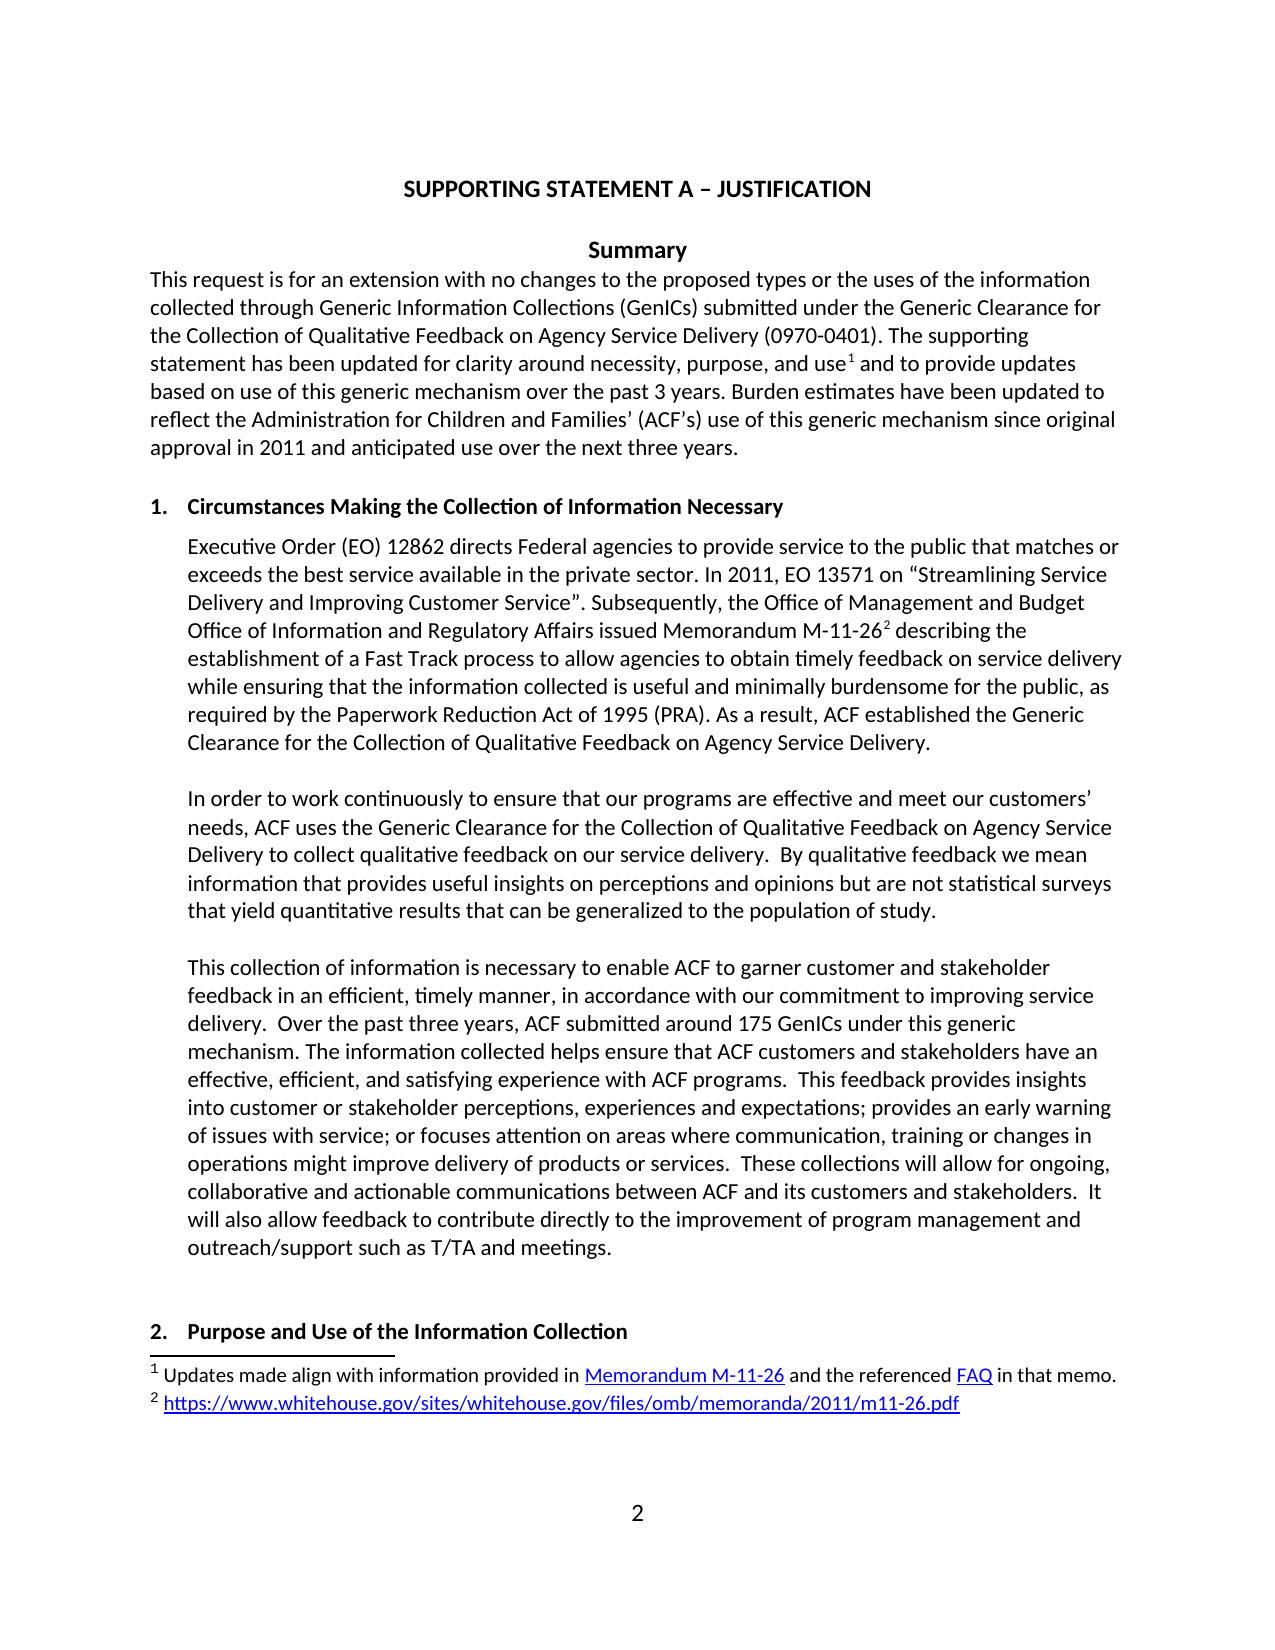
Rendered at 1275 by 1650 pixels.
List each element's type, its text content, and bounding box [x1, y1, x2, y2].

text Summary [150, 235, 1125, 265]
text This collection of information is necessary to enable ACF to garner customer and stakeholder feedback in an efficient, timely manner, in accordance with our commitment to improving service delivery. Over the past three years, ACF submitted around 175 GenICs under this generic mechanism. The information collected helps ensure that ACF customers and stakeholders have an effective, efficient, and satisfying experience with ACF programs. This feedback provides insights into customer or stakeholder perceptions, experiences and expectations; provides an early warning of issues with service; or focuses attention on areas where communication, training or changes in operations might improve delivery of products or services. These collections will allow for ongoing, collaborative and actionable communications between ACF and its customers and stakeholders. It will also allow feedback to contribute directly to the improvement of program management and outreach/support such as T/TA and meetings. [187, 953, 1125, 1261]
list Circumstances Making the Collection of Information Necessary [150, 492, 1125, 520]
list Purpose and Use of the Information Collection [150, 1317, 1125, 1345]
text This request is for an extension with no changes to the proposed types or the uses of the information collected through Generic Information Collections (GenICs) submitted under the Generic Clearance for the Collection of Qualitative Feedback on Agency Service Delivery (0970-0401). The supporting statement has been updated for clarity around necessity, purpose, and use and to provide updates based on use of this generic mechanism over the past 3 years. Burden estimates have been updated to reflect the Administration for Children and Families’ (ACF’s) use of this generic mechanism since original approval in 2011 and anticipated use over the next three years. [150, 265, 1125, 461]
text In order to work continuously to ensure that our programs are effective and meet our customers’ needs, ACF uses the Generic Clearance for the Collection of Qualitative Feedback on Agency Service Delivery to collect qualitative feedback on our service delivery. By qualitative feedback we mean information that provides useful insights on perceptions and opinions but are not statistical surveys that yield quantitative results that can be generalized to the population of study. [187, 784, 1125, 925]
text Executive Order (EO) 12862 directs Federal agencies to provide service to the public that matches or exceeds the best service available in the private sector. In 2011, EO 13571 on “Streamlining Service Delivery and Improving Customer Service”. Subsequently, the Office of Management and Budget Office of Information and Regulatory Affairs issued Memorandum M-11-26 describing the establishment of a Fast Track process to allow agencies to obtain timely feedback on service delivery while ensuring that the information collected is useful and minimally burdensome for the public, as required by the Paperwork Reduction Act of 1995 (PRA). As a result, ACF established the Generic Clearance for the Collection of Qualitative Feedback on Agency Service Delivery. [187, 532, 1125, 757]
text SUPPORTING STATEMENT A – JUSTIFICATION [150, 174, 1125, 204]
